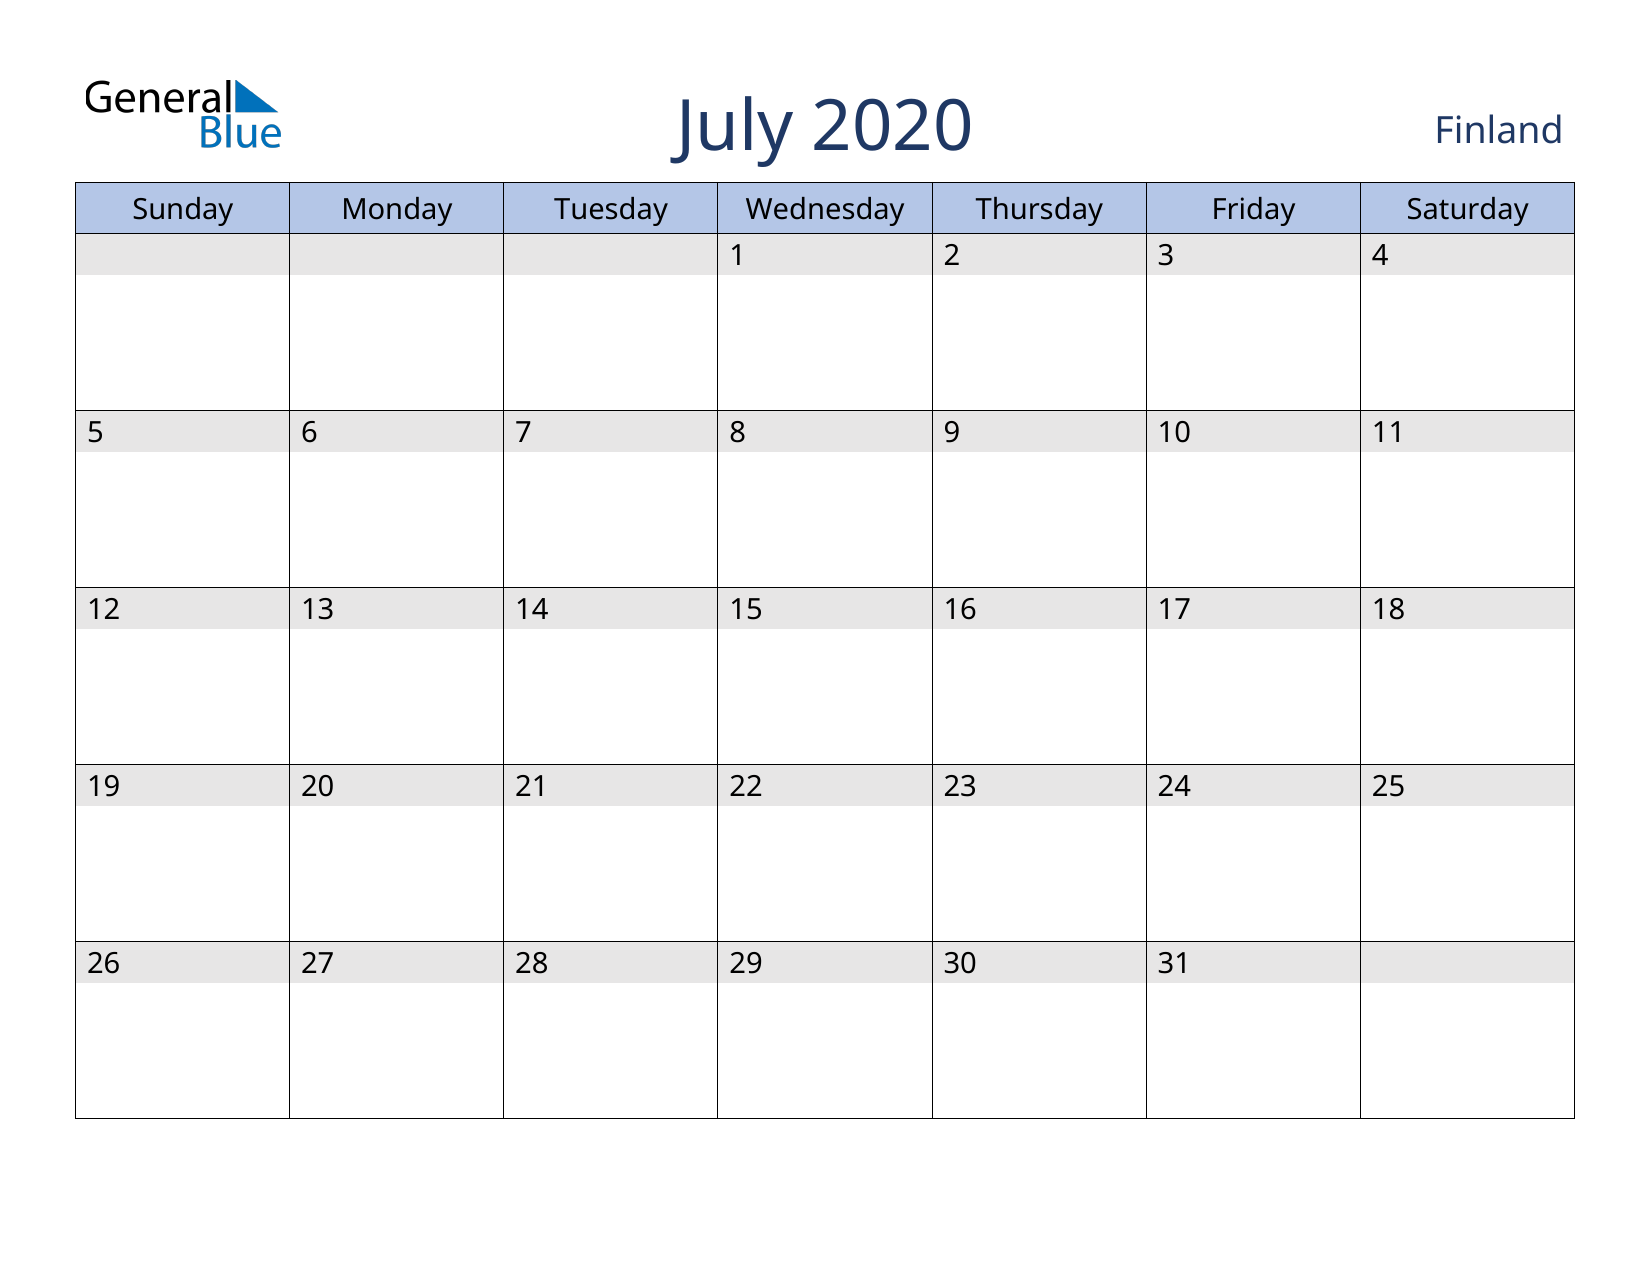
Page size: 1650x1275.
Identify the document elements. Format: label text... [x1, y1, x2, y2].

table_cell [718, 275, 932, 410]
table_cell [504, 275, 717, 410]
table_cell 7 [504, 411, 717, 452]
table_cell [1147, 629, 1360, 764]
table_cell 17 [1147, 588, 1360, 629]
table_cell [504, 629, 717, 764]
table_cell [76, 275, 289, 410]
table_cell [290, 452, 503, 587]
table_cell Sunday [76, 183, 289, 233]
table_cell [76, 452, 289, 587]
table_cell [504, 452, 717, 587]
table_cell [933, 629, 1146, 764]
table_header [76, 75, 503, 182]
table_cell [933, 806, 1146, 941]
table_cell [1147, 983, 1360, 1118]
table_cell Thursday [933, 183, 1146, 233]
table_cell 28 [504, 942, 717, 983]
table_cell 8 [718, 411, 932, 452]
table_cell 16 [933, 588, 1146, 629]
table_cell [504, 234, 717, 275]
table_cell 23 [933, 765, 1146, 806]
table_cell Saturday [1361, 183, 1574, 233]
table_cell 4 [1361, 234, 1574, 275]
table_cell [718, 452, 932, 587]
table_cell 31 [1147, 942, 1360, 983]
table_cell [504, 806, 717, 941]
table_cell [1361, 452, 1574, 587]
table_cell 2 [933, 234, 1146, 275]
table_cell 3 [1147, 234, 1360, 275]
table_cell [76, 806, 289, 941]
table_cell 15 [718, 588, 932, 629]
table_cell [718, 629, 932, 764]
table_cell [290, 629, 503, 764]
table_cell [1147, 806, 1360, 941]
table_cell [1147, 275, 1360, 410]
table_cell 12 [76, 588, 289, 629]
table_cell 30 [933, 942, 1146, 983]
table_cell [504, 983, 717, 1118]
table_cell [76, 629, 289, 764]
table_cell Tuesday [504, 183, 717, 233]
table_cell 11 [1361, 411, 1574, 452]
table_cell 26 [76, 942, 289, 983]
table_cell Wednesday [718, 183, 932, 233]
table_cell [290, 806, 503, 941]
table_cell 19 [76, 765, 289, 806]
table_cell [1361, 629, 1574, 764]
table_cell [290, 983, 503, 1118]
table_cell 5 [76, 411, 289, 452]
table_cell 18 [1361, 588, 1574, 629]
table_cell [1361, 942, 1574, 983]
table_cell 22 [718, 765, 932, 806]
table_cell 9 [933, 411, 1146, 452]
table_cell [1361, 806, 1574, 941]
table_cell 10 [1147, 411, 1360, 452]
table_cell [1361, 983, 1574, 1118]
table_cell [290, 275, 503, 410]
table_cell [718, 983, 932, 1118]
table_cell [1147, 452, 1360, 587]
table_cell [933, 983, 1146, 1118]
table_cell 13 [290, 588, 503, 629]
table_cell 20 [290, 765, 503, 806]
table_cell 6 [290, 411, 503, 452]
table_cell [290, 234, 503, 275]
table_cell 21 [504, 765, 717, 806]
table_cell 27 [290, 942, 503, 983]
table_cell [718, 806, 932, 941]
table_cell [1361, 275, 1574, 410]
table_cell Friday [1147, 183, 1360, 233]
table_cell 14 [504, 588, 717, 629]
table_header July 2020 [504, 75, 1146, 182]
table_cell 25 [1361, 765, 1574, 806]
table_cell [76, 234, 289, 275]
table_cell [933, 452, 1146, 587]
table_cell 1 [718, 234, 932, 275]
picture [86, 80, 281, 148]
table_header Finland [1146, 75, 1574, 182]
table_cell 24 [1147, 765, 1360, 806]
table_cell 29 [718, 942, 932, 983]
table_cell Monday [290, 183, 503, 233]
table_cell [933, 275, 1146, 410]
table_cell [76, 983, 289, 1118]
